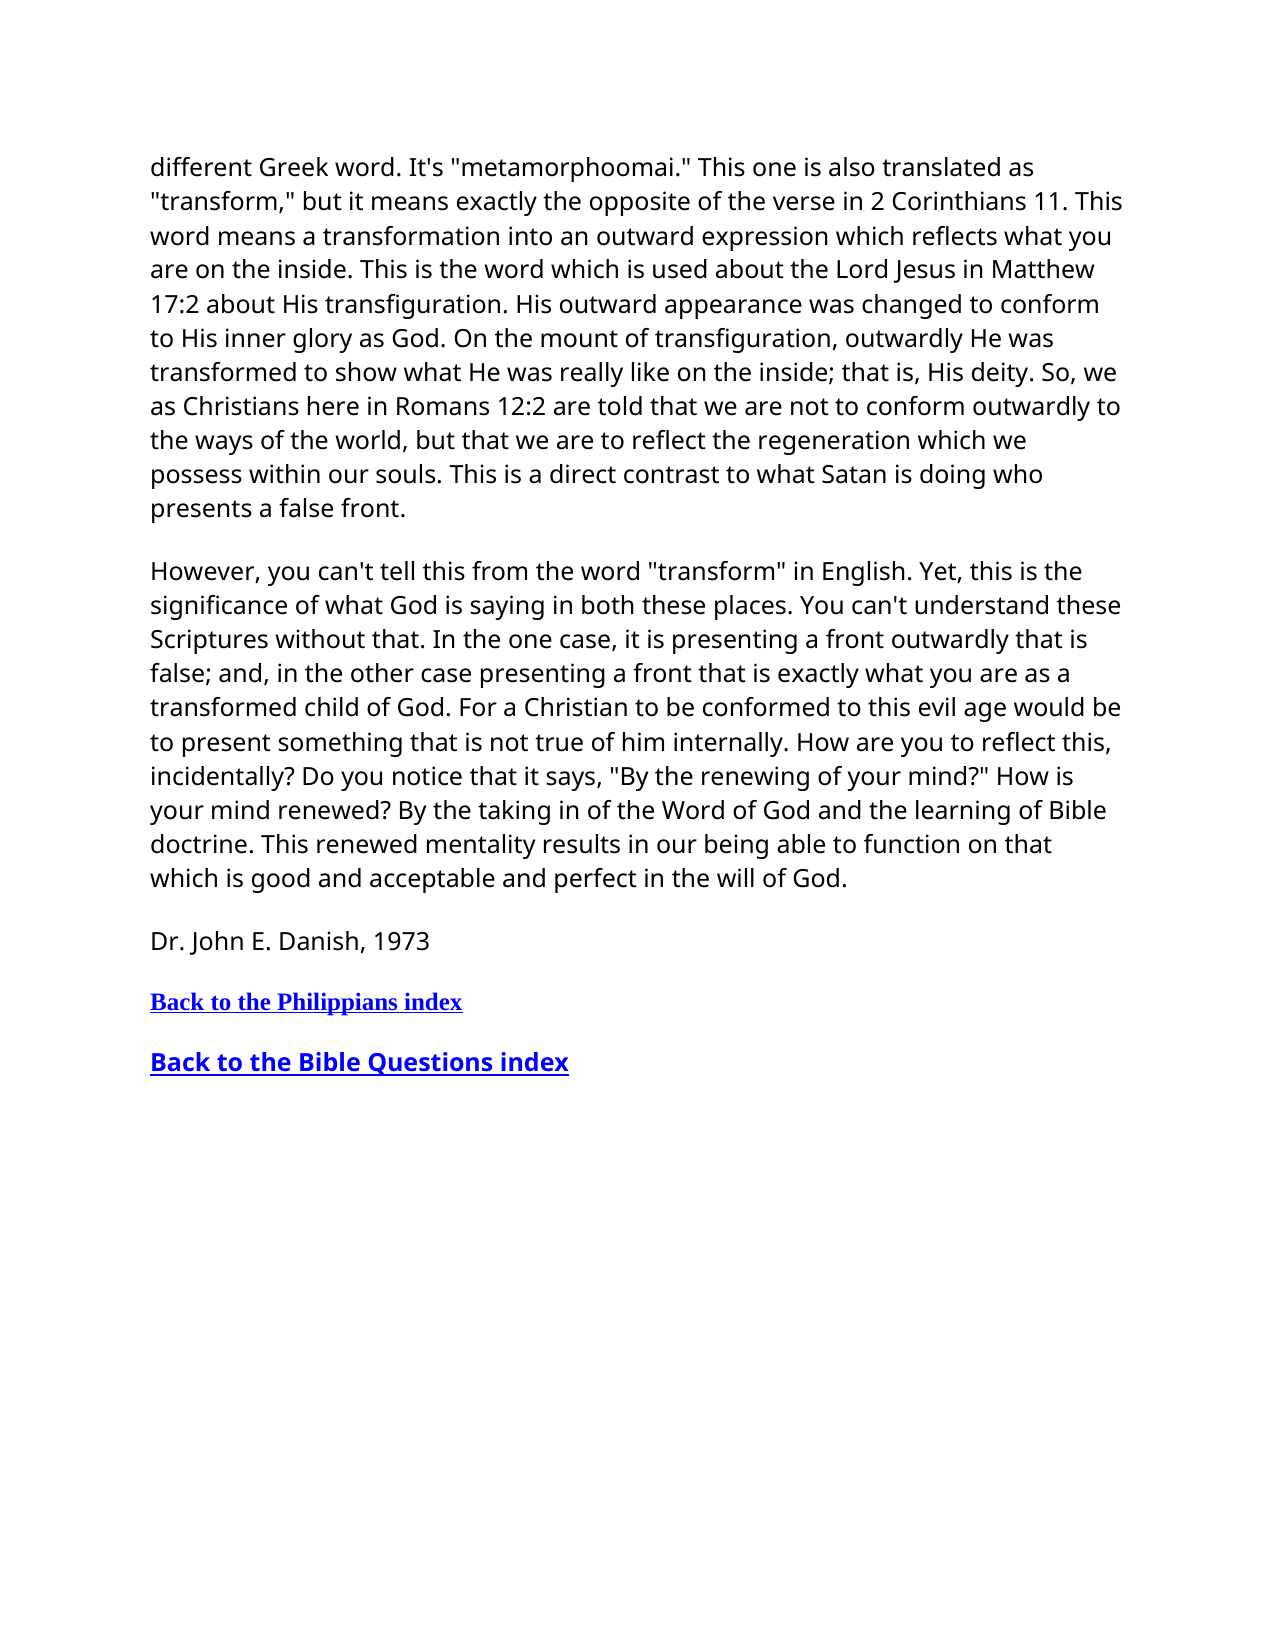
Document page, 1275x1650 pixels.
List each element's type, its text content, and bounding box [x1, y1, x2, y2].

text However, you can't tell this from the word "transform" in English. Yet, this is the significance of what God is saying in both these places. You can't understand these Scriptures without that. In the one case, it is presenting a front outwardly that is false; and, in the other case presenting a front that is exactly what you are as a transformed child of God. For a Christian to be conformed to this evil age would be to present something that is not true of him internally. How are you to reflect this, incidentally? Do you notice that it says, "By the renewing of your mind?" How is your mind renewed? By the taking in of the Word of God and the learning of Bible doctrine. This renewed mentality results in our being able to function on that which is good and acceptable and perfect in the will of God. [150, 554, 1125, 894]
text Dr. John E. Danish, 1973 [150, 924, 1125, 958]
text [150, 150, 1125, 525]
text Back to the Bible Questions index [150, 1045, 1125, 1079]
text Back to the Philippians index [150, 987, 1125, 1016]
